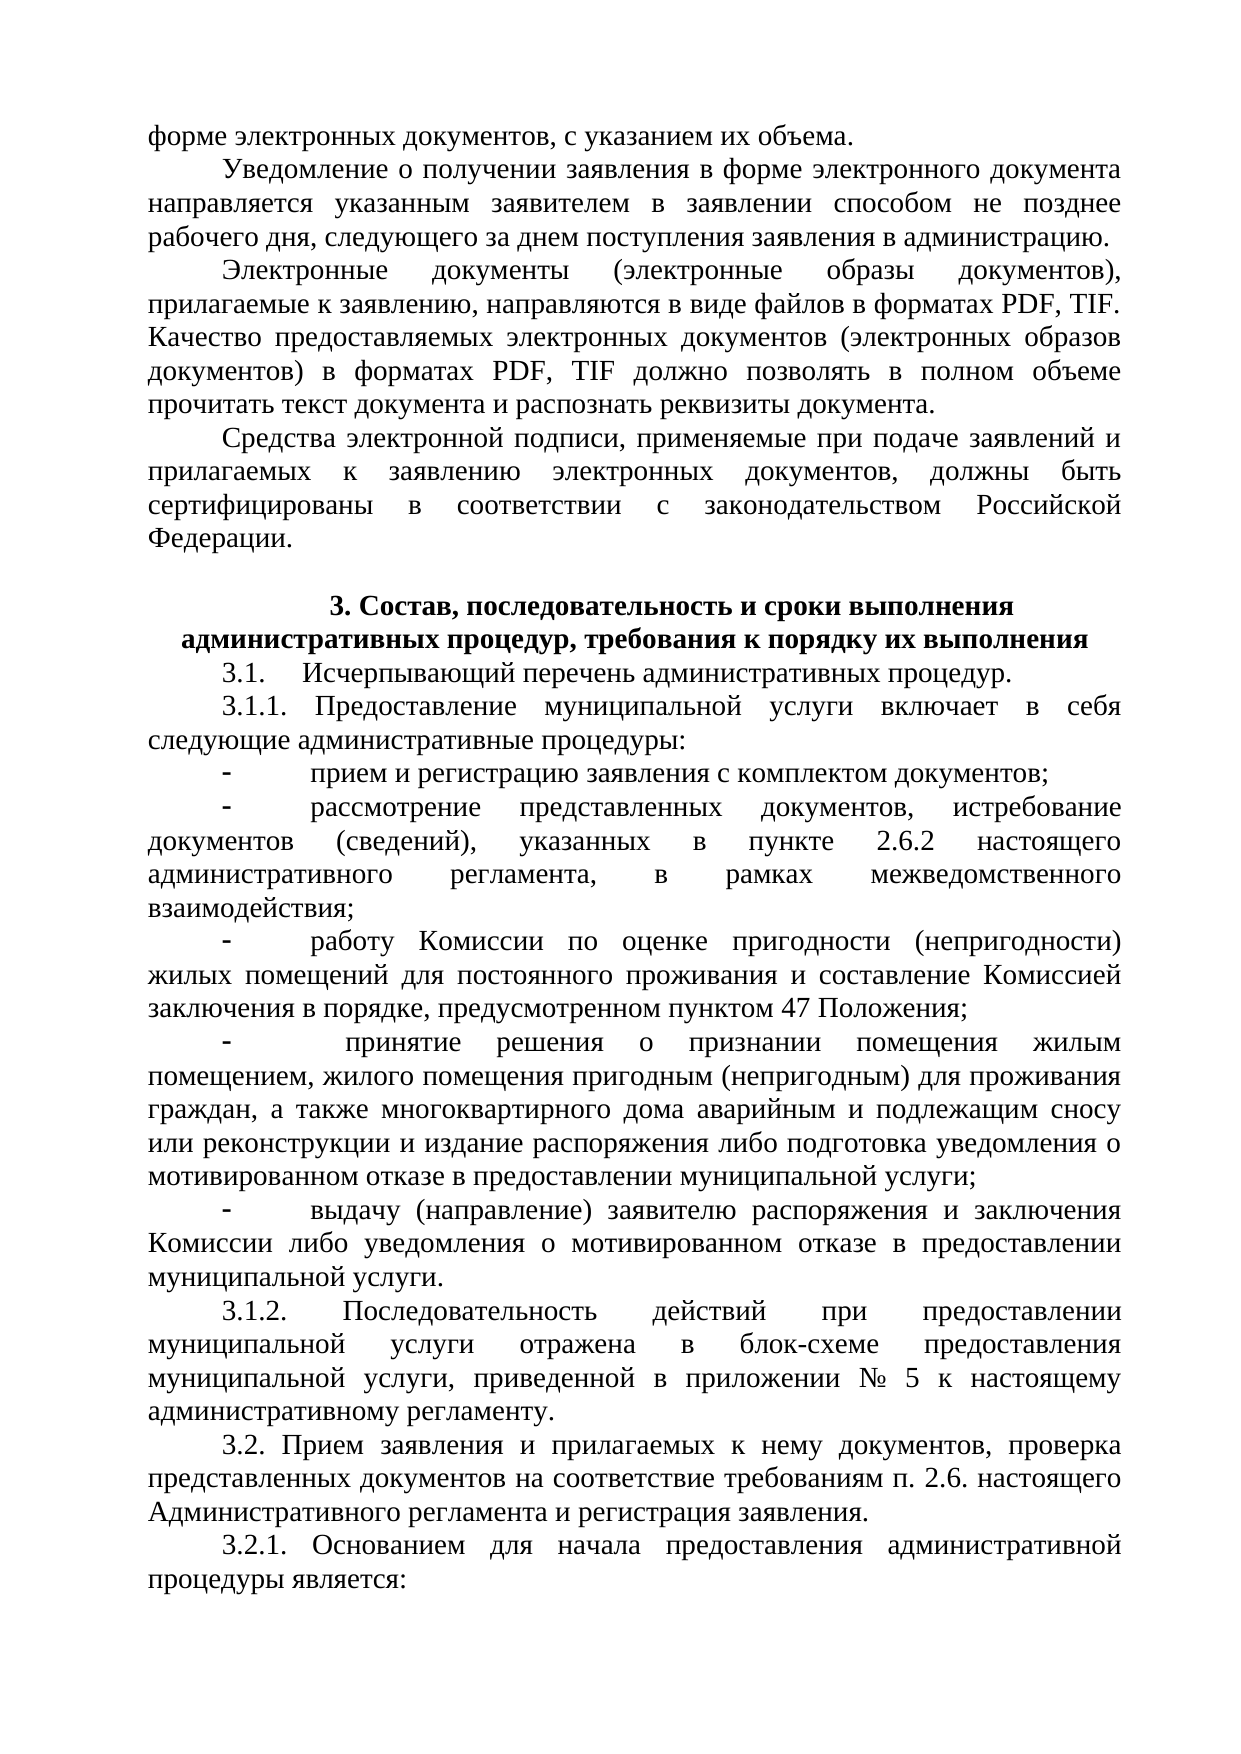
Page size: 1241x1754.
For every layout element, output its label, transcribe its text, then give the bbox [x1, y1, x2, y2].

text 3.1.2. Последовательность действий при предоставлении муниципальной услуги отражена в блок-схеме предоставления муниципальной услуги, приведенной в приложении № 5 к настоящему административному регламенту. [148, 1293, 1122, 1427]
text 3.1.1. Предоставление муниципальной услуги включает в себя следующие административные процедуры: [148, 688, 1122, 755]
text 3.2. Прием заявления и прилагаемых к нему документов, проверка представленных документов на соответствие требованиям п. 2.6. настоящего Административного регламента и регистрация заявления. [148, 1427, 1122, 1527]
text Средства электронной подписи, применяемые при подаче заявлений и прилагаемых к заявлению электронных документов, должны быть сертифицированы в соответствии с законодательством Российской Федерации. [148, 420, 1122, 554]
list рассмотрение представленных документов, истребование документов (сведений), указанных в пункте 2.6.2 настоящего административного регламента, в рамках межведомственного взаимодействия; [148, 789, 1122, 923]
list выдачу (направление) заявителю распоряжения и заключения Комиссии либо уведомления о мотивированном отказе в предоставлении муниципальной услуги. [148, 1192, 1122, 1293]
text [148, 118, 1122, 152]
list принятие решения о признании помещения жилым помещением, жилого помещения пригодным (непригодным) для проживания граждан, а также многоквартирного дома аварийным и подлежащим сносу или реконструкции и издание распоряжения либо подготовка уведомления о мотивированном отказе в предоставлении муниципальной услуги; [148, 1024, 1122, 1192]
list Уведомление о получении заявления в форме электронного документа направляется указанным заявителем в заявлении способом не позднее рабочего дня, следующего за днем поступления заявления в администрацию. [148, 152, 1122, 252]
text 3.1. Исчерпывающий перечень административных процедур. [148, 655, 1122, 688]
list работу Комиссии по оценке пригодности (непригодности) жилых помещений для постоянного проживания и составление Комиссией заключения в порядке, предусмотренном пунктом 47 Положения; [148, 923, 1122, 1024]
text 3.2.1. Основанием для начала предоставления административной процедуры является: [148, 1527, 1122, 1594]
text 3. Состав, последовательность и сроки выполнения административных процедур, требования к порядку их выполнения [148, 588, 1122, 655]
list Электронные документы (электронные образы документов), прилагаемые к заявлению, направляются в виде файлов в форматах PDF, TIF. Качество предоставляемых электронных документов (электронных образов документов) в форматах PDF, TIF должно позволять в полном объеме прочитать текст документа и распознать реквизиты документа. [148, 252, 1122, 420]
list прием и регистрацию заявления с комплектом документов; [148, 755, 1122, 789]
